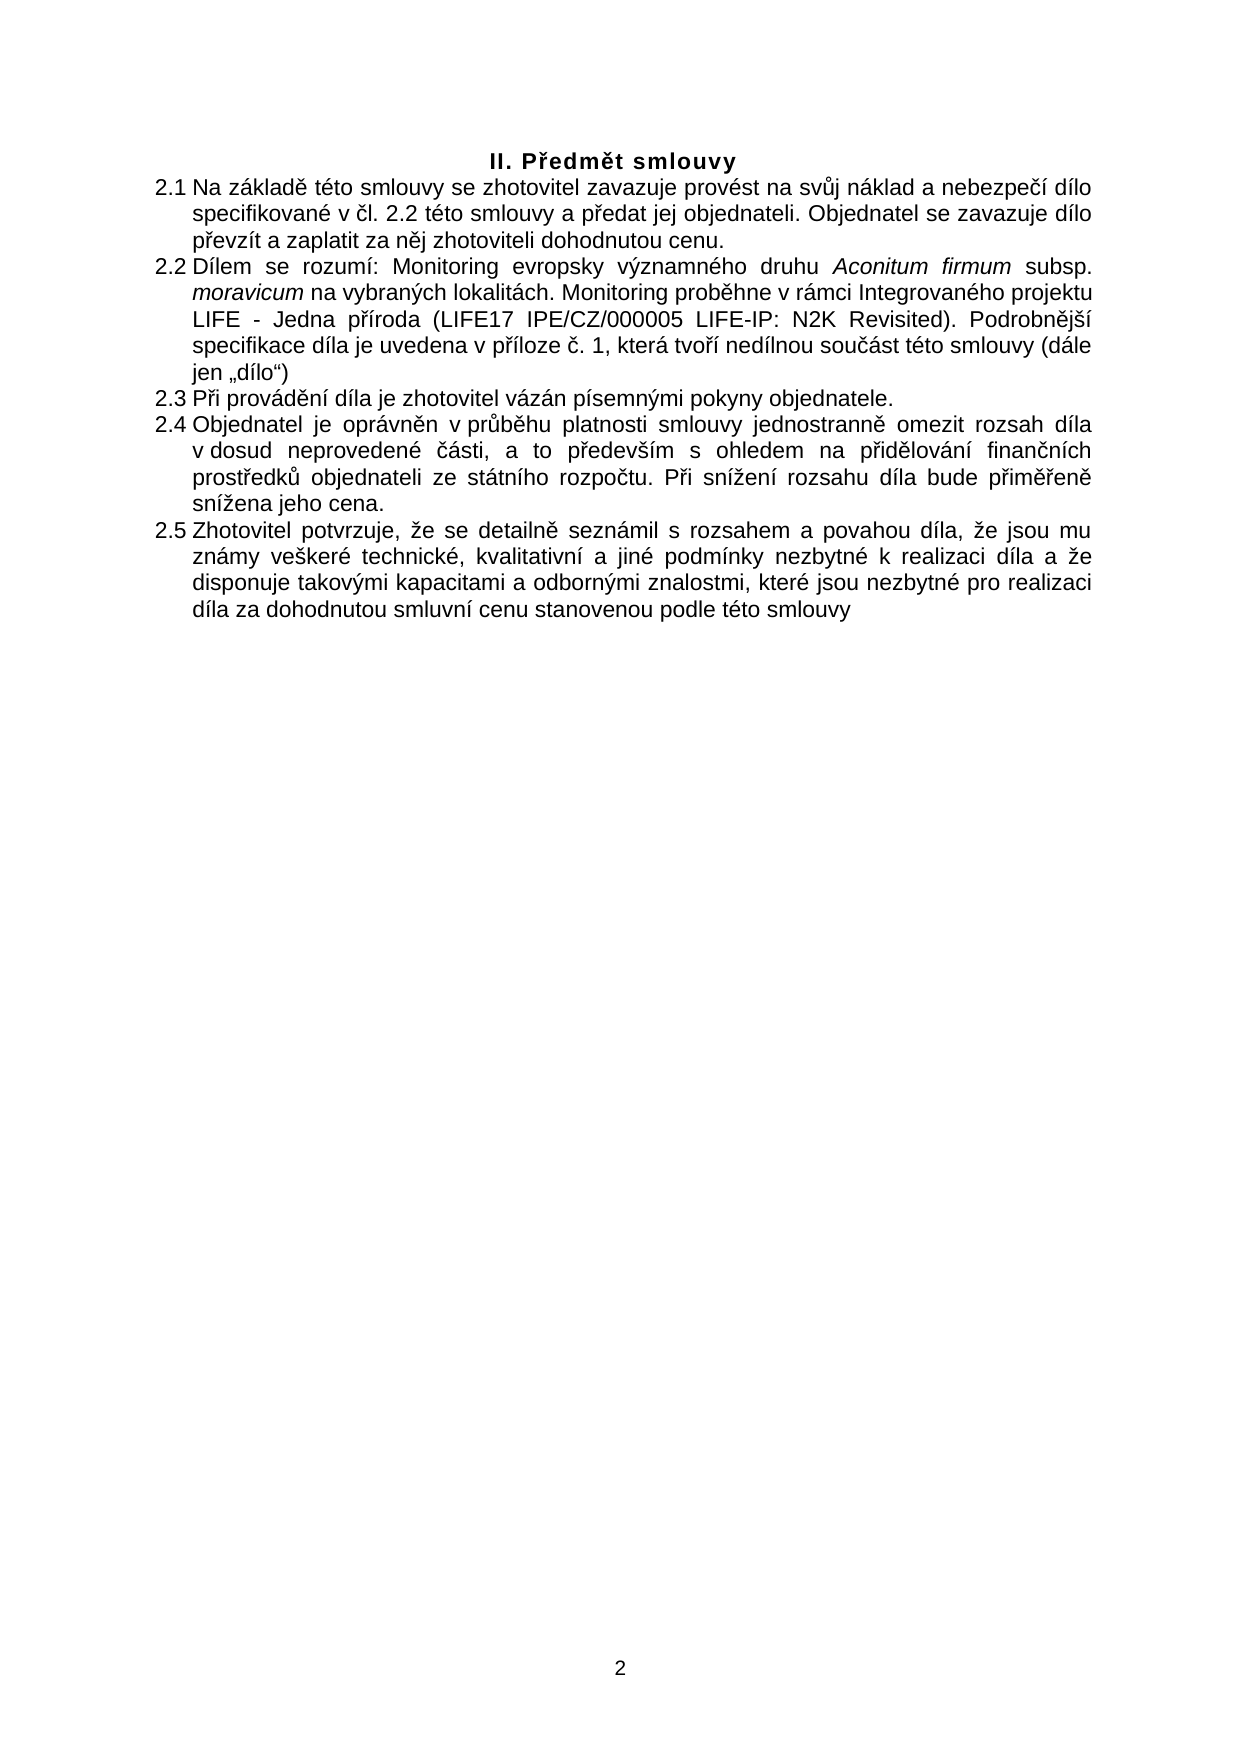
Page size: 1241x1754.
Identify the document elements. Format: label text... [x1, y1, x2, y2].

list Dílem se rozumí: Monitoring evropsky významného druhu Aconitum firmum subsp. moravicum na vybraných lokalitách. Monitoring proběhne v rámci Integrovaného projektu LIFE - Jedna příroda (LIFE17 IPE/CZ/000005 LIFE-IP: N2K Revisited). Podrobnější specifikace díla je uvedena v příloze č. 1, která tvoří nedílnou součást této smlouvy (dále jen „dílo“) [154, 253, 1093, 385]
list Při provádění díla je zhotovitel vázán písemnými pokyny objednatele. [154, 385, 1093, 411]
list Zhotovitel potvrzuje, že se detailně seznámil s rozsahem a povahou díla, že jsou mu známy veškeré technické, kvalitativní a jiné podmínky nezbytné k realizaci díla a že disponuje takovými kapacitami a odbornými znalostmi, které jsou nezbytné pro realizaci díla za dohodnutou smluvní cenu stanovenou podle této smlouvy [154, 517, 1093, 622]
list Na základě této smlouvy se zhotovitel zavazuje provést na svůj náklad a nebezpečí dílo specifikované v čl. 2.2 této smlouvy a předat jej objednateli. Objednatel se zavazuje dílo převzít a zaplatit za něj zhotoviteli dohodnutou cenu. [154, 174, 1093, 253]
text Předmět smlouvy [148, 148, 1093, 174]
list Objednatel je oprávněn v průběhu platnosti smlouvy jednostranně omezit rozsah díla v dosud neprovedené části, a to především s ohledem na přidělování finančních prostředků objednateli ze státního rozpočtu. Při snížení rozsahu díla bude přiměřeně snížena jeho cena. [154, 411, 1093, 517]
